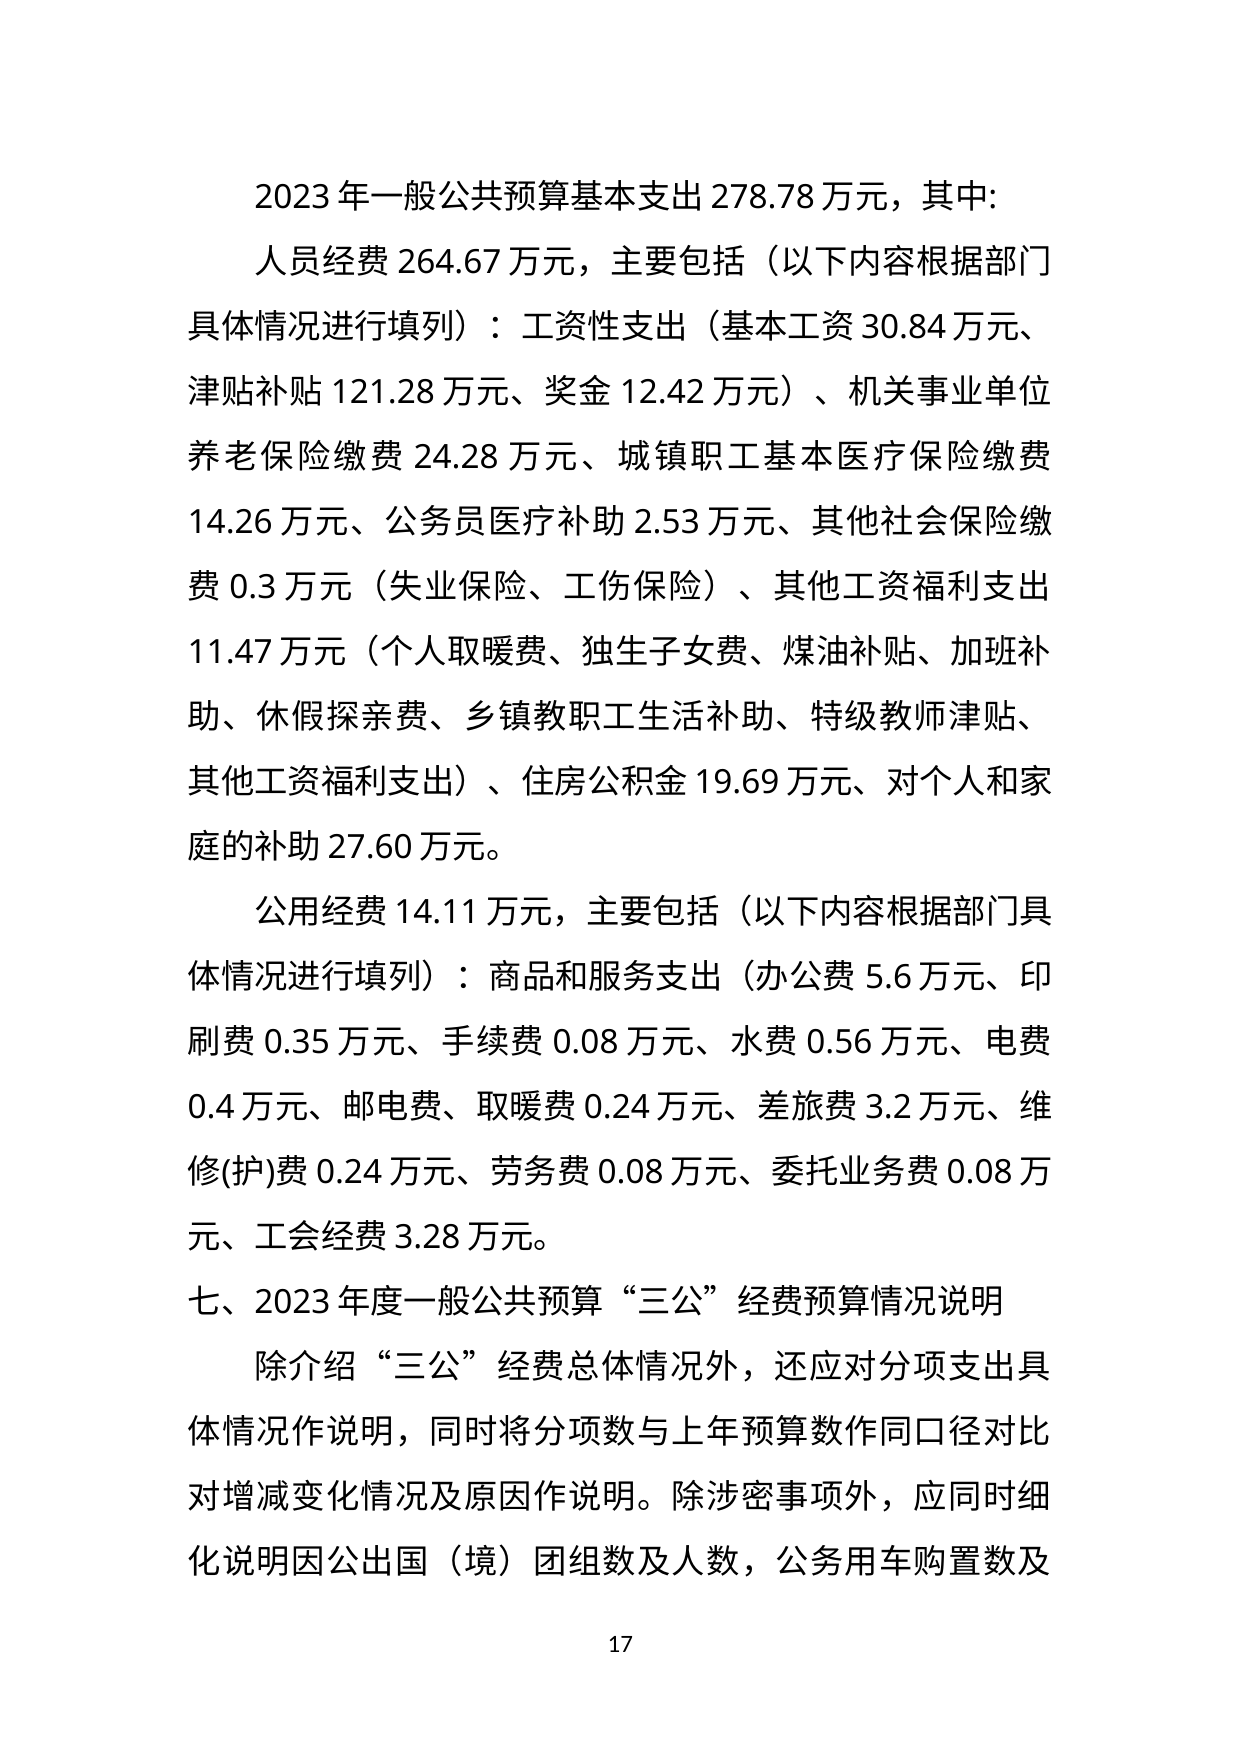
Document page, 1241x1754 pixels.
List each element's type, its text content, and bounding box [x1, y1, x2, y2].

text 七、2023年度一般公共预算“三公”经费预算情况说明 [187, 1267, 1053, 1332]
text 2023年一般公共预算基本支出278.78万元，其中: [187, 162, 1053, 227]
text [187, 1332, 1053, 1592]
text 公用经费14.11万元，主要包括（以下内容根据部门具体情况进行填列）：商品和服务支出（办公费5.6万元、印刷费0.35万元、手续费0.08万元、水费0.56万元、电费0.4万元、邮电费、取暖费0.24万元、差旅费3.2万元、维修(护)费0.24万元、劳务费0.08万元、委托业务费0.08万元、工会经费3.28万元。 [187, 877, 1053, 1267]
text 人员经费264.67万元，主要包括（以下内容根据部门具体情况进行填列）：工资性支出（基本工资30.84万元、津贴补贴121.28万元、奖金12.42万元）、机关事业单位养老保险缴费24.28万元、城镇职工基本医疗保险缴费14.26万元、公务员医疗补助2.53万元、其他社会保险缴费0.3万元（失业保险、工伤保险）、其他工资福利支出11.47万元（个人取暖费、独生子女费、煤油补贴、加班补助、休假探亲费、乡镇教职工生活补助、特级教师津贴、其他工资福利支出）、住房公积金19.69万元、对个人和家庭的补助27.60万元。 [187, 227, 1053, 877]
